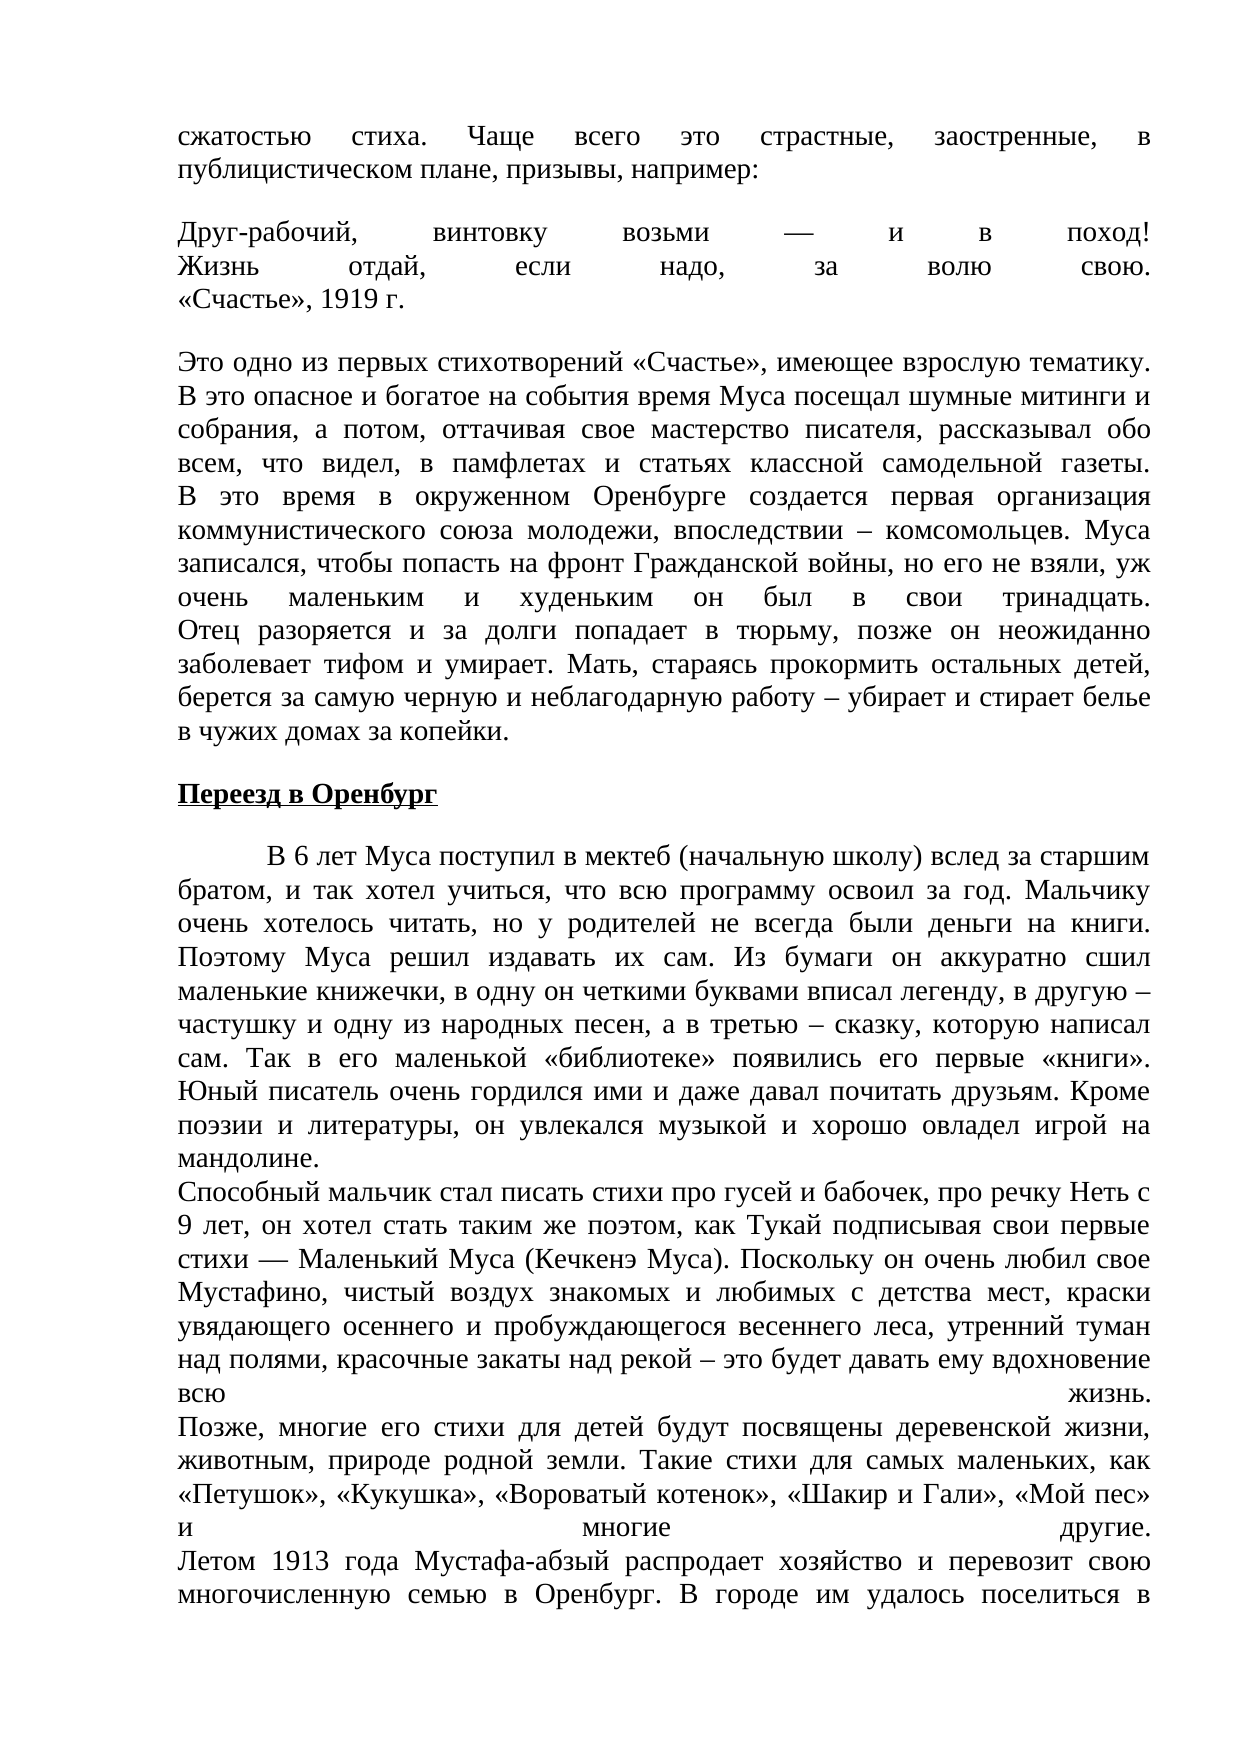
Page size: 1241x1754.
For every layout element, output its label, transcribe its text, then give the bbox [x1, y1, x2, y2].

text Переезд в Оренбург [177, 776, 1152, 809]
text Друг-рабочий, винтовку возьми — и в поход! Жизнь отдай, если надо, за волю свою. «Счастье», 1919 г. [177, 214, 1152, 315]
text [177, 838, 1152, 1610]
text Это одно из первых стихотворений «Счастье», имеющее взрослую тематику. В это опасное и богатое на события время Муса посещал шумные митинги и собрания, а потом, оттачивая свое мастерство писателя, рассказывал обо всем, что видел, в памфлетах и статьях классной самодельной газеты. В это время в окруженном Оренбурге создается первая организация коммунистического союза молодежи, впоследствии – комсомольцев. Муса записался, чтобы попасть на фронт Гражданской войны, но его не взяли, уж очень маленьким и худеньким он был в свои тринадцать. Отец разоряется и за долги попадает в тюрьму, позже он неожиданно заболевает тифом и умирает. Мать, стараясь прокормить остальных детей, берется за самую черную и неблагодарную работу – убирает и стирает белье в чужих домах за копейки. [177, 344, 1152, 747]
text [177, 118, 1152, 185]
